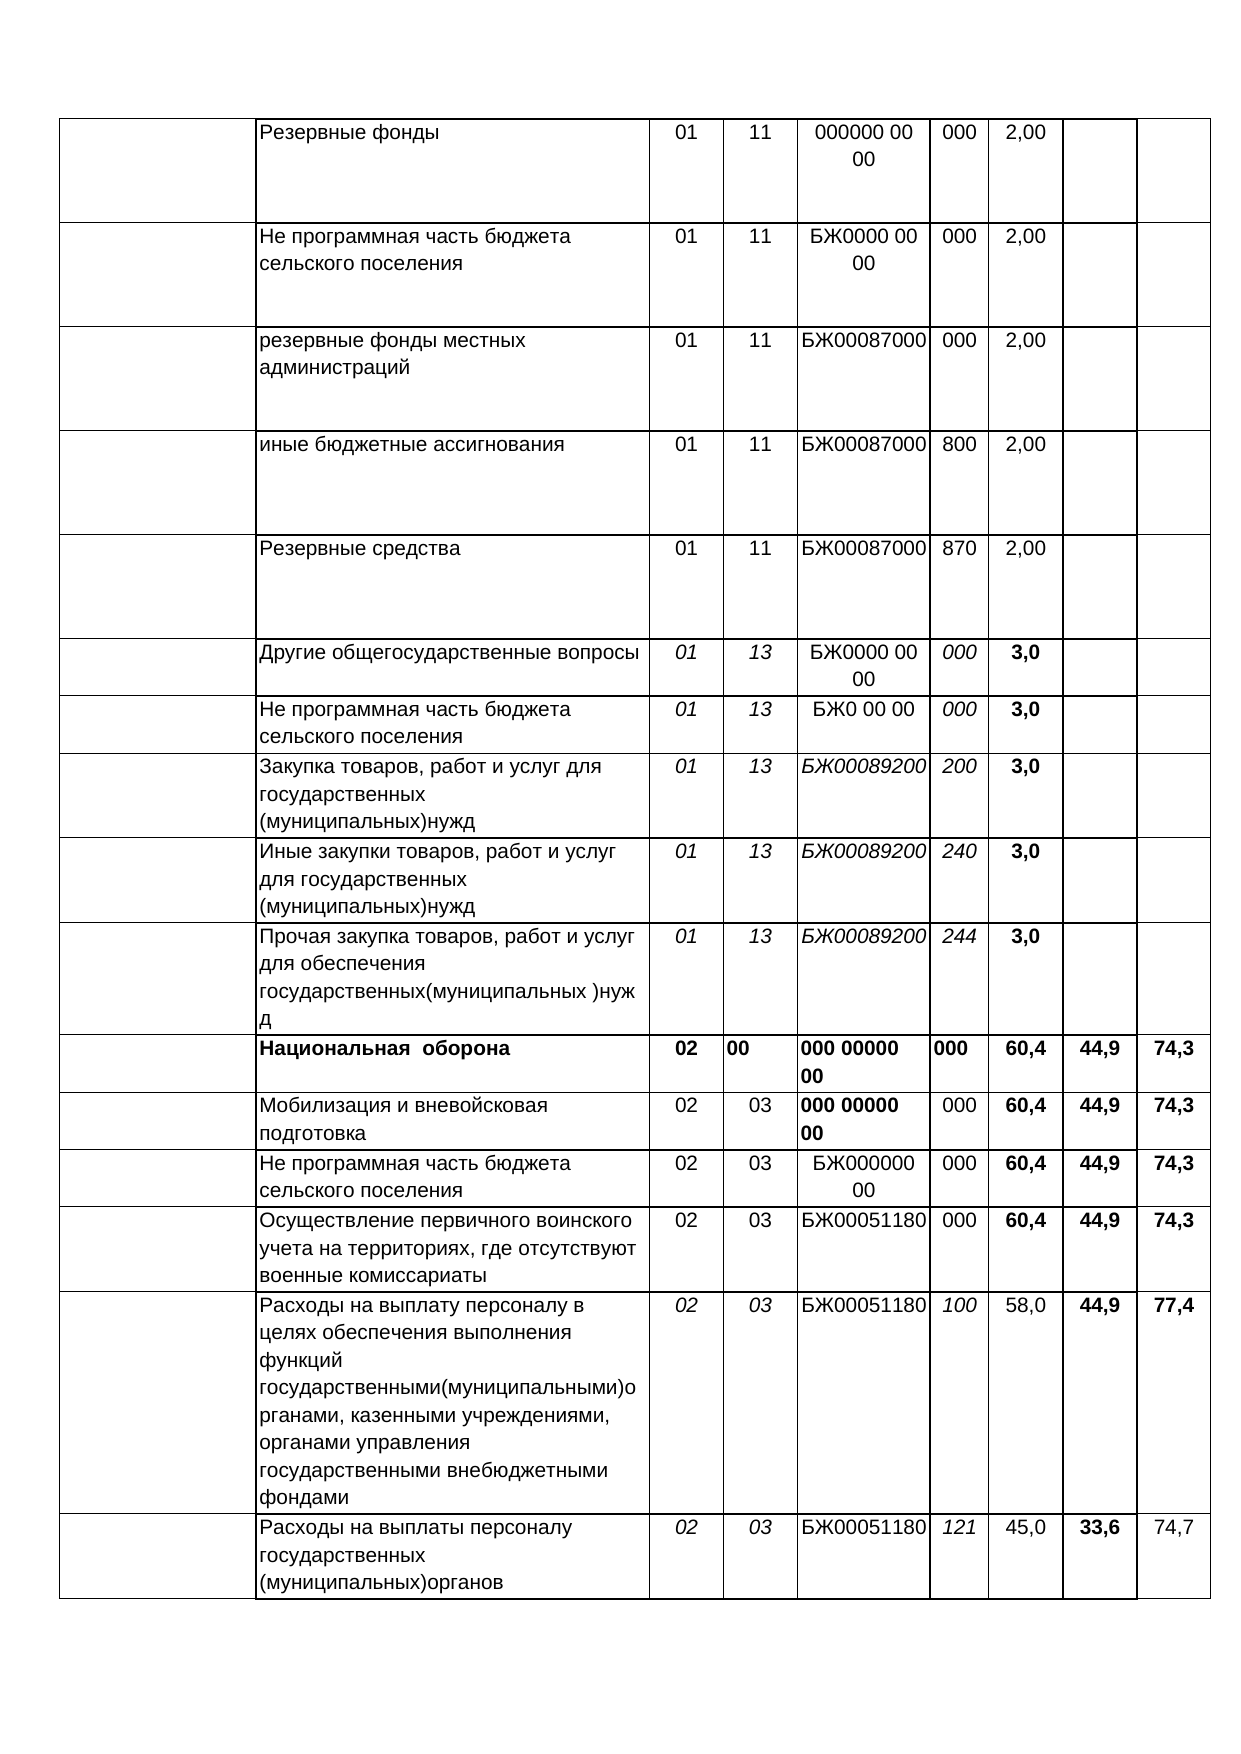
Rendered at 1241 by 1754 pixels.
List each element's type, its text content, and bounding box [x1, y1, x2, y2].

table_cell [60, 431, 255, 534]
table_cell [60, 1093, 255, 1149]
table_cell 01 [650, 432, 723, 534]
table_cell 44,9 [1064, 1093, 1136, 1149]
table_cell 03 [724, 1093, 797, 1149]
table_cell 60,4 [989, 1036, 1062, 1092]
table_cell 44,9 [1064, 1293, 1136, 1513]
table_cell 240 [931, 839, 988, 922]
table_cell 000 [931, 697, 988, 752]
table_cell 3,0 [989, 839, 1062, 922]
table_cell Мобилизация и вневойсковая подготовка [257, 1093, 649, 1149]
table_cell БЖ00051180 [798, 1515, 929, 1598]
table_cell 000000 00 00 [798, 120, 929, 222]
table_cell 200 [931, 754, 988, 837]
table_cell Резервные фонды [257, 120, 649, 222]
table_cell 000 00000 00 [798, 1093, 929, 1149]
table_cell 01 [650, 640, 723, 695]
table_cell 44,9 [1064, 1151, 1136, 1206]
table_cell Закупка товаров, работ и услуг для государственных (муниципальных)нужд [257, 754, 649, 837]
table_cell [1138, 431, 1210, 534]
table_cell 74,7 [1138, 1514, 1210, 1598]
table_cell [1138, 639, 1210, 695]
table_cell [1064, 754, 1136, 837]
table_cell БЖ00087000 [798, 432, 929, 534]
table_cell Иные закупки товаров, работ и услуг для государственных (муниципальных)нужд [257, 839, 649, 922]
table_cell [60, 223, 255, 326]
table_cell 01 [650, 839, 723, 922]
table_cell 000 [931, 1093, 988, 1149]
table_cell [60, 535, 255, 638]
table_cell 44,9 [1064, 1036, 1136, 1092]
table_cell [1064, 640, 1136, 695]
table_cell 11 [724, 328, 797, 430]
table_cell 13 [724, 640, 797, 695]
table_cell [60, 119, 255, 222]
table_cell [1064, 328, 1136, 430]
table_cell [1064, 224, 1136, 326]
table_cell 2,00 [989, 120, 1062, 222]
table_cell 2,00 [989, 328, 1062, 430]
table_cell Другие общегосударственные вопросы [257, 640, 649, 695]
table_cell [60, 1514, 255, 1598]
table_cell 2,00 [989, 536, 1062, 638]
table_cell [1064, 432, 1136, 534]
table_cell 60,4 [989, 1151, 1062, 1206]
table_cell БЖ0000 00 00 [798, 224, 929, 326]
table_cell Осуществление первичного воинского учета на территориях, где отсутствуют военные комиссариаты [257, 1208, 649, 1291]
table_cell [60, 1150, 255, 1206]
table_cell 02 [650, 1208, 723, 1291]
table_cell 03 [724, 1208, 797, 1291]
table_cell 01 [650, 697, 723, 752]
table_cell Резервные средства [257, 536, 649, 638]
table_cell 000 [931, 120, 988, 222]
table_cell 01 [650, 224, 723, 326]
table_cell 03 [724, 1515, 797, 1598]
table_cell [60, 754, 255, 837]
table_cell Не программная часть бюджета сельского поселения [257, 224, 649, 326]
table_cell 45,0 [989, 1515, 1062, 1598]
table_cell [60, 639, 255, 695]
table_cell 000 [931, 1151, 988, 1206]
table_cell 01 [650, 120, 723, 222]
table_cell 02 [650, 1036, 723, 1092]
table_cell Прочая закупка товаров, работ и услуг для обеспечения государственных(муниципальных )нужд [257, 924, 649, 1034]
table_cell 000 [931, 1208, 988, 1291]
table_cell 02 [650, 1151, 723, 1206]
table_cell [60, 838, 255, 922]
table_cell 02 [650, 1293, 723, 1513]
table_cell 13 [724, 697, 797, 752]
table_cell иные бюджетные ассигнования [257, 432, 649, 534]
table_cell 11 [724, 432, 797, 534]
table_cell 01 [650, 754, 723, 837]
table_cell 58,0 [989, 1293, 1062, 1513]
table_cell 000 [931, 224, 988, 326]
table_cell [1064, 697, 1136, 752]
table_cell 74,3 [1138, 1093, 1210, 1149]
table_cell Не программная часть бюджета сельского поселения [257, 697, 649, 752]
table_cell БЖ00087000 [798, 328, 929, 430]
table_cell 100 [931, 1293, 988, 1513]
table_cell 3,0 [989, 697, 1062, 752]
table_cell 11 [724, 224, 797, 326]
table_cell БЖ0 00 00 [798, 697, 929, 752]
table_cell 11 [724, 120, 797, 222]
table_cell [1138, 327, 1210, 430]
table_cell 74,3 [1138, 1207, 1210, 1291]
table_cell 000 [931, 328, 988, 430]
table_cell 800 [931, 432, 988, 534]
table_cell Национальная оборона [257, 1036, 649, 1092]
table_cell [1138, 119, 1210, 222]
table_cell 3,0 [989, 754, 1062, 837]
table_cell БЖ00051180 [798, 1293, 929, 1513]
table_cell БЖ00051180 [798, 1208, 929, 1291]
table_cell 2,00 [989, 224, 1062, 326]
table_cell БЖ00087000 [798, 536, 929, 638]
table_cell [60, 327, 255, 430]
table_cell [1064, 536, 1136, 638]
table_cell 000 [931, 640, 988, 695]
table_cell 33,6 [1064, 1515, 1136, 1598]
table_cell БЖ000000 00 [798, 1151, 929, 1206]
table_cell 244 [931, 924, 988, 1034]
table_cell [1064, 120, 1136, 222]
table_cell [60, 1035, 255, 1092]
table_cell [1064, 924, 1136, 1034]
table_cell БЖ00089200 [798, 839, 929, 922]
table_cell 60,4 [989, 1208, 1062, 1291]
table_cell 01 [650, 924, 723, 1034]
table_cell 2,00 [989, 432, 1062, 534]
table_cell 3,0 [989, 924, 1062, 1034]
table_cell 03 [724, 1151, 797, 1206]
table_cell [60, 1207, 255, 1291]
table_cell 74,3 [1138, 1035, 1210, 1092]
table_cell [1138, 838, 1210, 922]
table_cell 13 [724, 754, 797, 837]
table_cell [60, 696, 255, 752]
table_cell Расходы на выплаты персоналу государственных (муниципальных)органов [257, 1515, 649, 1598]
table_cell 870 [931, 536, 988, 638]
table_cell [60, 923, 255, 1034]
table_cell [1138, 535, 1210, 638]
table_cell 01 [650, 536, 723, 638]
table_cell Расходы на выплату персоналу в целях обеспечения выполнения функций государственными(муниципальными)органами, казенными учреждениями, органами управления государственными внебюджетными фондами [257, 1293, 649, 1513]
table_cell 121 [931, 1515, 988, 1598]
table_cell 13 [724, 924, 797, 1034]
table_cell [1138, 754, 1210, 837]
table_cell 00 [724, 1036, 797, 1092]
table_cell [1138, 923, 1210, 1034]
table_cell резервные фонды местных администраций [257, 328, 649, 430]
table_cell БЖ0000 00 00 [798, 640, 929, 695]
table_cell 11 [724, 536, 797, 638]
table_cell 000 00000 00 [798, 1036, 929, 1092]
table_cell 60,4 [989, 1093, 1062, 1149]
table_cell [1138, 696, 1210, 752]
table_cell [1064, 839, 1136, 922]
table_cell [60, 1292, 255, 1513]
table_cell 000 [931, 1036, 988, 1092]
table_cell БЖ00089200 [798, 924, 929, 1034]
table_cell 3,0 [989, 640, 1062, 695]
table_cell 13 [724, 839, 797, 922]
table_cell 02 [650, 1515, 723, 1598]
table_cell 02 [650, 1093, 723, 1149]
table_cell [1138, 223, 1210, 326]
table_cell 44,9 [1064, 1208, 1136, 1291]
table_cell 01 [650, 328, 723, 430]
table_cell 77,4 [1138, 1292, 1210, 1513]
table_cell БЖ00089200 [798, 754, 929, 837]
table_cell Не программная часть бюджета сельского поселения [257, 1151, 649, 1206]
table_cell 74,3 [1138, 1150, 1210, 1206]
table_cell 03 [724, 1293, 797, 1513]
